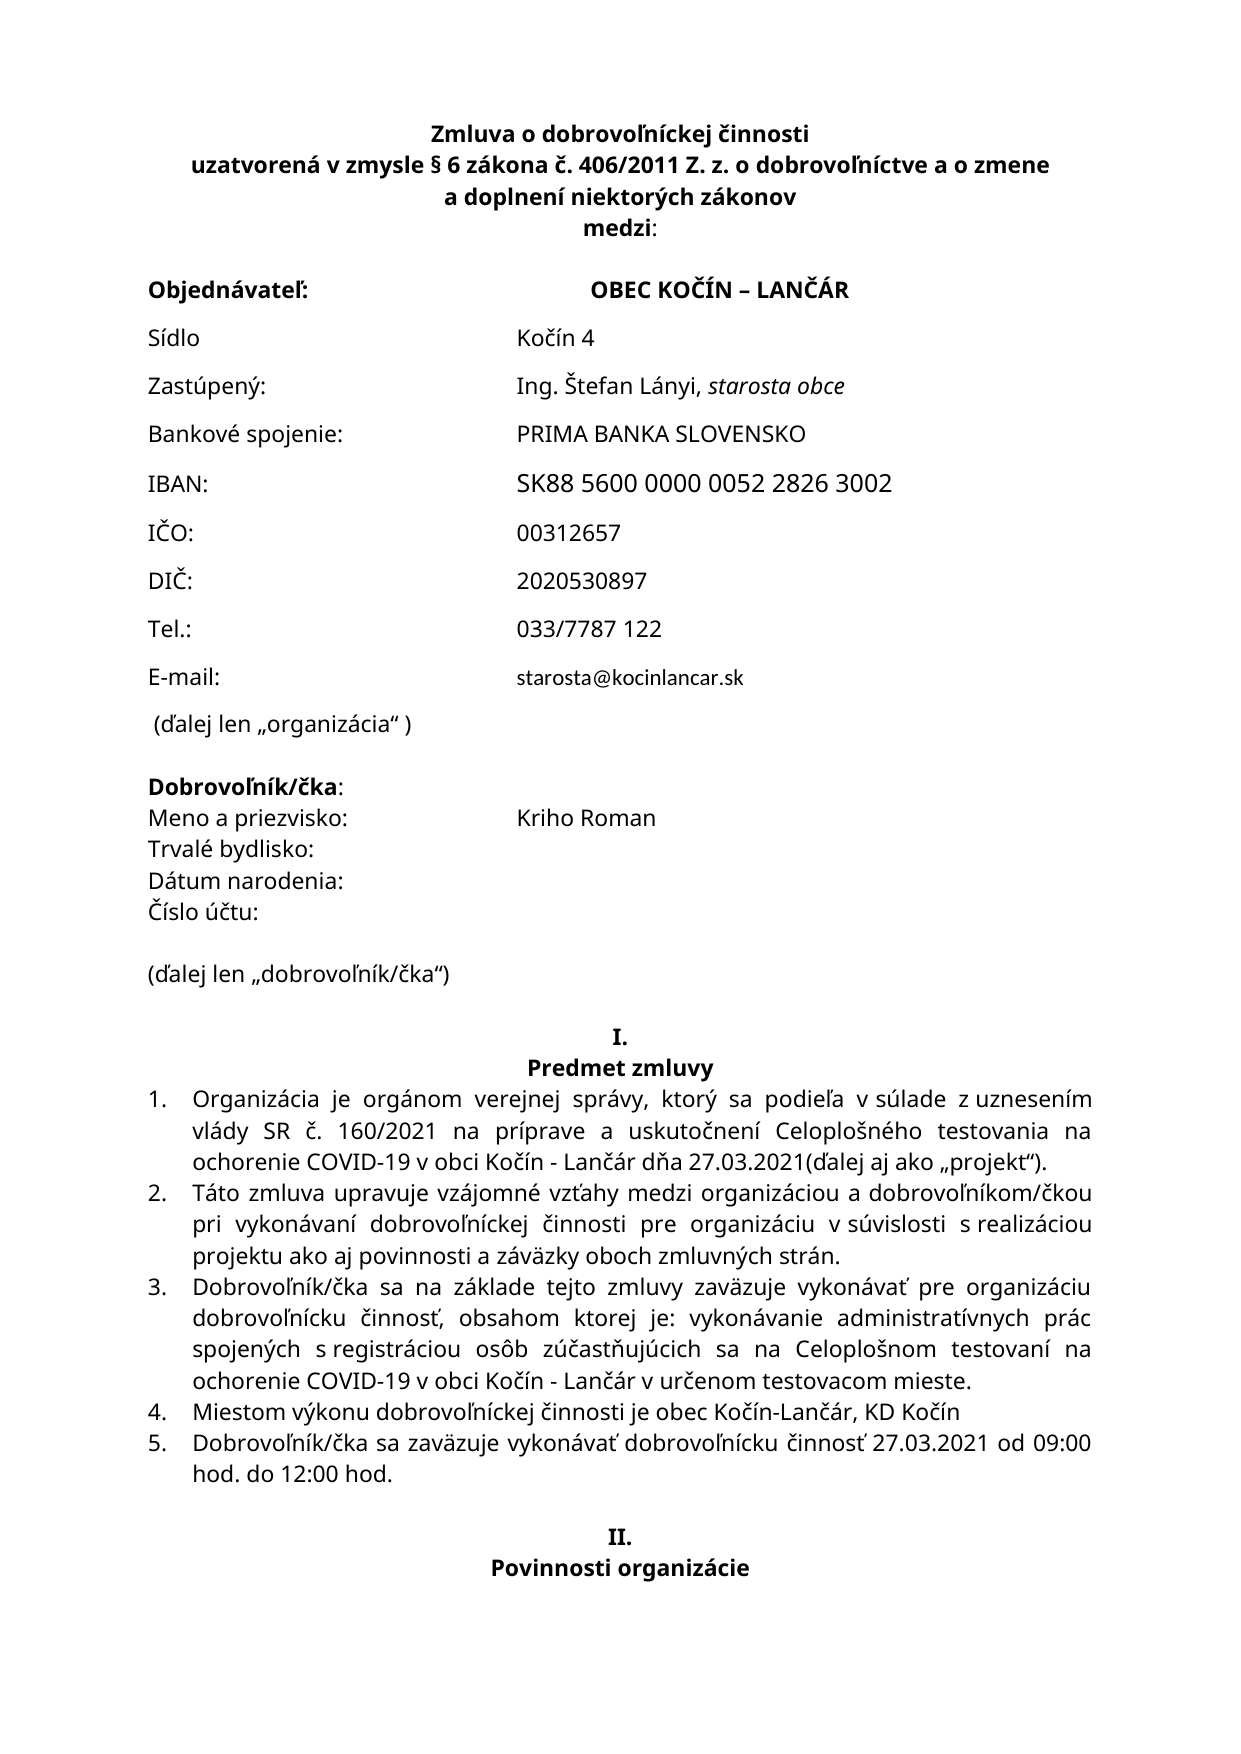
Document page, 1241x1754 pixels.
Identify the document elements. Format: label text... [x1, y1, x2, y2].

list Dobrovoľník/čka sa zaväzuje vykonávať dobrovoľnícku činnosť 27.03.2021 od 09:00 hod. do 12:00 hod. [148, 1427, 1092, 1490]
text DIČ: 2020530897 [148, 565, 1092, 596]
text Bankové spojenie: Prima banka SLOVENSKO [148, 418, 1092, 449]
list Miestom výkonu dobrovoľníckej činnosti je obec Kočín-Lančár, KD Kočín [148, 1396, 1092, 1427]
text Dobrovoľník/čka: [148, 771, 1092, 802]
text Objednávateľ: Obec KoČÍN – lANČÁR [148, 274, 1092, 306]
text Zmluva o dobrovoľníckej činnosti [148, 118, 1092, 149]
text Číslo účtu: [148, 896, 1092, 927]
text Sídlo Kočín 4 [148, 322, 1092, 353]
text Zastúpený: Ing. Štefan Lányi, starosta obce [148, 370, 1092, 401]
text II. [148, 1521, 1092, 1552]
text Trvalé bydlisko: [148, 833, 1092, 865]
list Organizácia je orgánom verejnej správy, ktorý sa podieľa v súlade z uznesením vlády SR č. 160/2021 na príprave a uskutočnení Celoplošného testovania na ochorenie COVID-19 v obci Kočín - Lančár dňa 27.03.2021(ďalej aj ako „projekt“). [148, 1083, 1092, 1177]
list Táto zmluva upravuje vzájomné vzťahy medzi organizáciou a dobrovoľníkom/čkou pri vykonávaní dobrovoľníckej činnosti pre organizáciu v súvislosti s realizáciou projektu ako aj povinnosti a záväzky oboch zmluvných strán. [148, 1177, 1092, 1271]
text Meno a priezvisko: Kriho Roman [148, 802, 1092, 833]
text Povinnosti organizácie [148, 1552, 1092, 1583]
text medzi: [148, 212, 1092, 243]
text IBAN: SK88 5600 0000 0052 2826 3002 [148, 466, 1092, 500]
text (ďalej len „dobrovoľník/čka“) [148, 958, 1092, 990]
text (ďalej len „organizácia“ ) [148, 708, 1092, 740]
text I. [148, 1021, 1092, 1052]
text Predmet zmluvy [148, 1052, 1092, 1083]
text uzatvorená v zmysle § 6 zákona č. 406/2011 Z. z. o dobrovoľníctve a o zmene a doplnení niektorých zákonov [148, 149, 1092, 212]
text Tel.: 033/7787 122 [148, 613, 1092, 644]
text E-mail: starosta@kocinlancar.sk [148, 661, 1092, 692]
text Dátum narodenia: [148, 865, 1092, 896]
list Dobrovoľník/čka sa na základe tejto zmluvy zaväzuje vykonávať pre organizáciu dobrovoľnícku činnosť, obsahom ktorej je: vykonávanie administratívnych prác spojených s registráciou osôb zúčastňujúcich sa na Celoplošnom testovaní na ochorenie COVID-19 v obci Kočín - Lančár v určenom testovacom mieste. [148, 1271, 1092, 1396]
text IČO: 00312657 [148, 517, 1092, 548]
